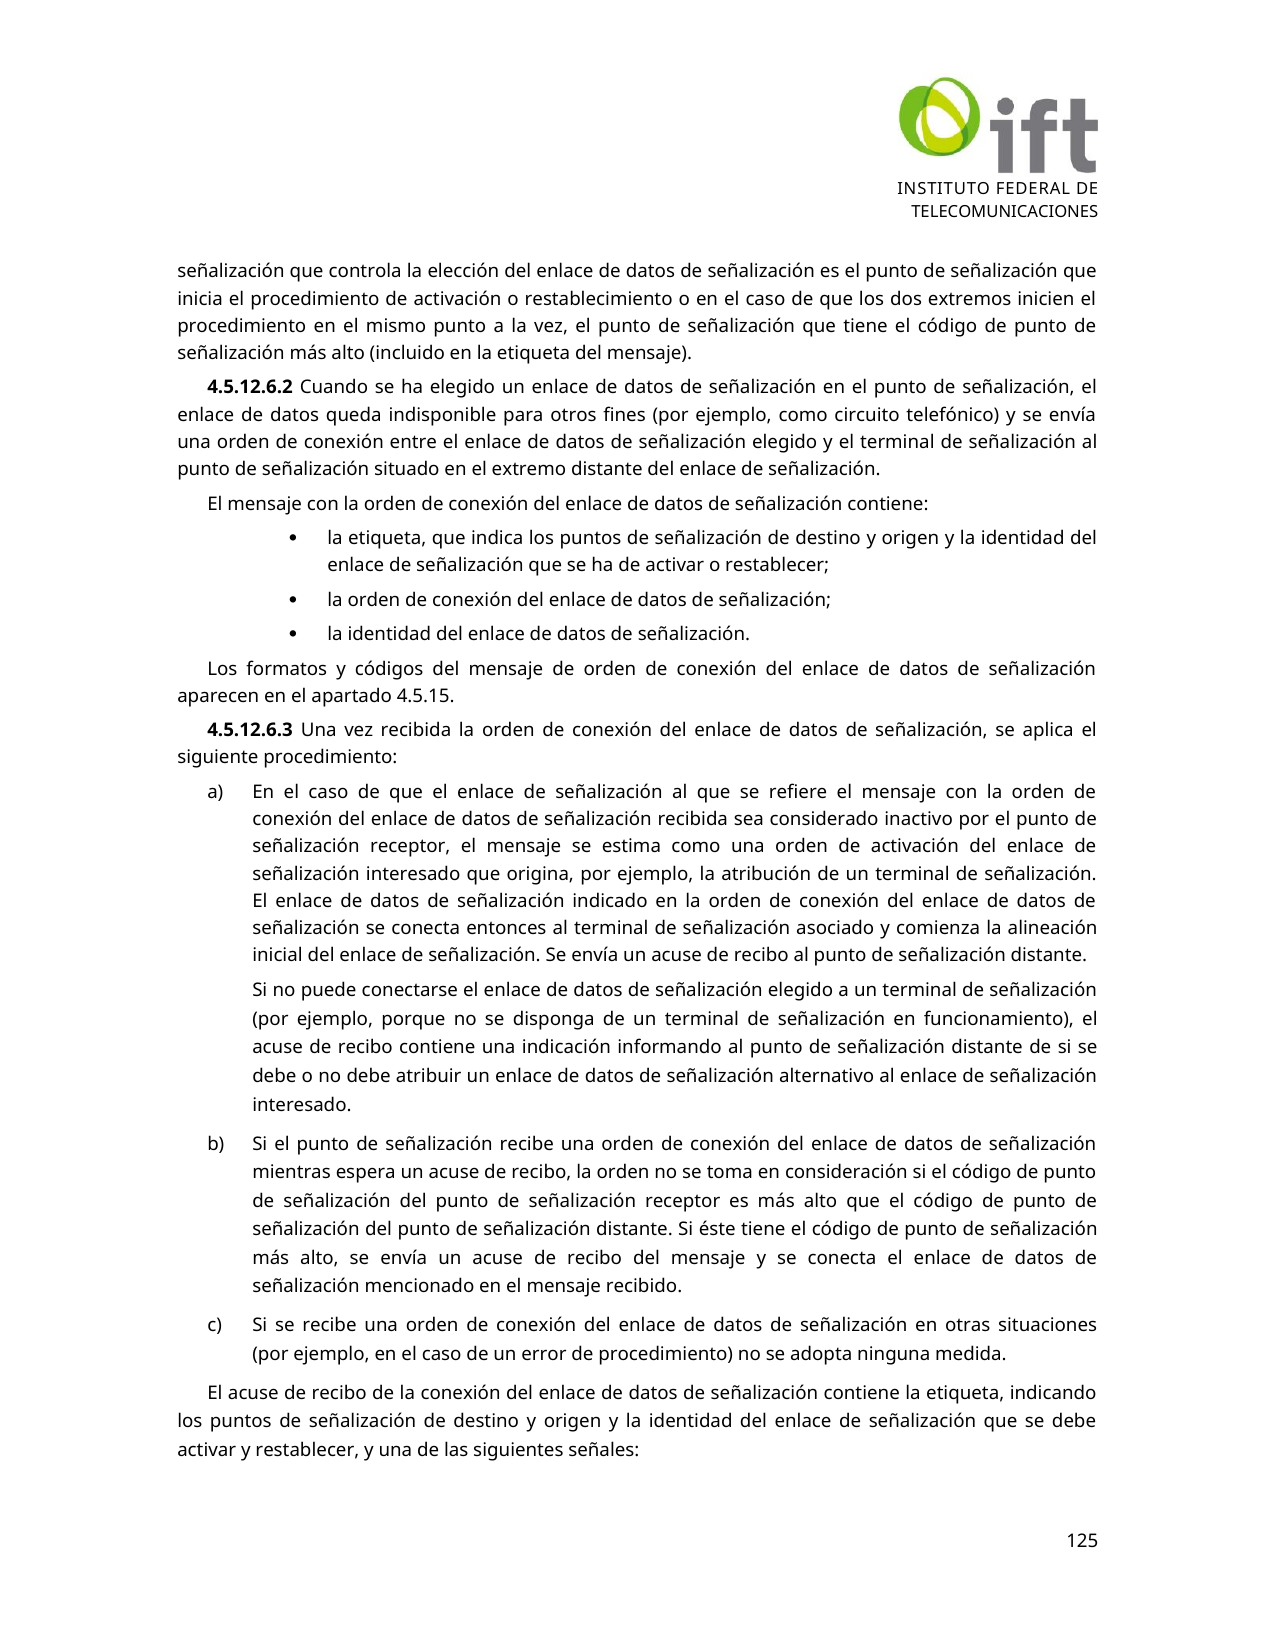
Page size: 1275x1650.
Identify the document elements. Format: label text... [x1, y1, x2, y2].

text Los formatos y códigos del mensaje de orden de conexión del enlace de datos de señalización aparecen en el apartado 4.5.15. [177, 653, 1098, 707]
text b) Si el punto de señalización recibe una orden de conexión del enlace de datos de señalización mientras espera un acuse de recibo, la orden no se toma en consideración si el código de punto de señalización del punto de señalización receptor es más alto que el código de punto de señalización del punto de señalización distante. Si éste tiene el código de punto de señalización más alto, se envía un acuse de recibo del mensaje y se conecta el enlace de datos de señalización mencionado en el mensaje recibido. [207, 1127, 1098, 1298]
picture [897, 73, 1099, 177]
text El mensaje con la orden de conexión del enlace de datos de señalización contiene: [177, 488, 1098, 515]
list la orden de conexión del enlace de datos de señalización; [289, 584, 1098, 612]
text 4.5.12.6.2 Cuando se ha elegido un enlace de datos de señalización en el punto de señalización, el enlace de datos queda indisponible para otros fines (por ejemplo, como circuito telefónico) y se envía una orden de conexión entre el enlace de datos de señalización elegido y el terminal de señalización al punto de señalización situado en el extremo distante del enlace de señalización. [177, 372, 1098, 481]
text El acuse de recibo de la conexión del enlace de datos de señalización contiene la etiqueta, indicando los puntos de señalización de destino y origen y la identidad del enlace de señalización que se debe activar y restablecer, y una de las siguientes señales: [177, 1377, 1098, 1462]
list la identidad del enlace de datos de señalización. [289, 619, 1098, 646]
text a) En el caso de que el enlace de señalización al que se refiere el mensaje con la orden de conexión del enlace de datos de señalización recibida sea considerado inactivo por el punto de señalización receptor, el mensaje se estima como una orden de activación del enlace de señalización interesado que origina, por ejemplo, la atribución de un terminal de señalización. El enlace de datos de señalización indicado en la orden de conexión del enlace de datos de señalización se conecta entonces al terminal de señalización asociado y comienza la alineación inicial del enlace de señalización. Se envía un acuse de recibo al punto de señalización distante. [207, 777, 1098, 967]
text 4.5.12.6.3 Una vez recibida la orden de conexión del enlace de datos de señalización, se aplica el siguiente procedimiento: [177, 715, 1098, 769]
list la etiqueta, que indica los puntos de señalización de destino y origen y la identidad del enlace de señalización que se ha de activar o restablecer; [289, 523, 1098, 577]
text Si no puede conectarse el enlace de datos de señalización elegido a un terminal de señalización (por ejemplo, porque no se disponga de un terminal de señalización en funcionamiento), el acuse de recibo contiene una indicación informando al punto de señalización distante de si se debe o no debe atribuir un enlace de datos de señalización alternativo al enlace de señalización interesado. [207, 974, 1098, 1117]
text c) Si se recibe una orden de conexión del enlace de datos de señalización en otras situaciones (por ejemplo, en el caso de un error de procedimiento) no se adopta ninguna medida. [207, 1309, 1098, 1366]
